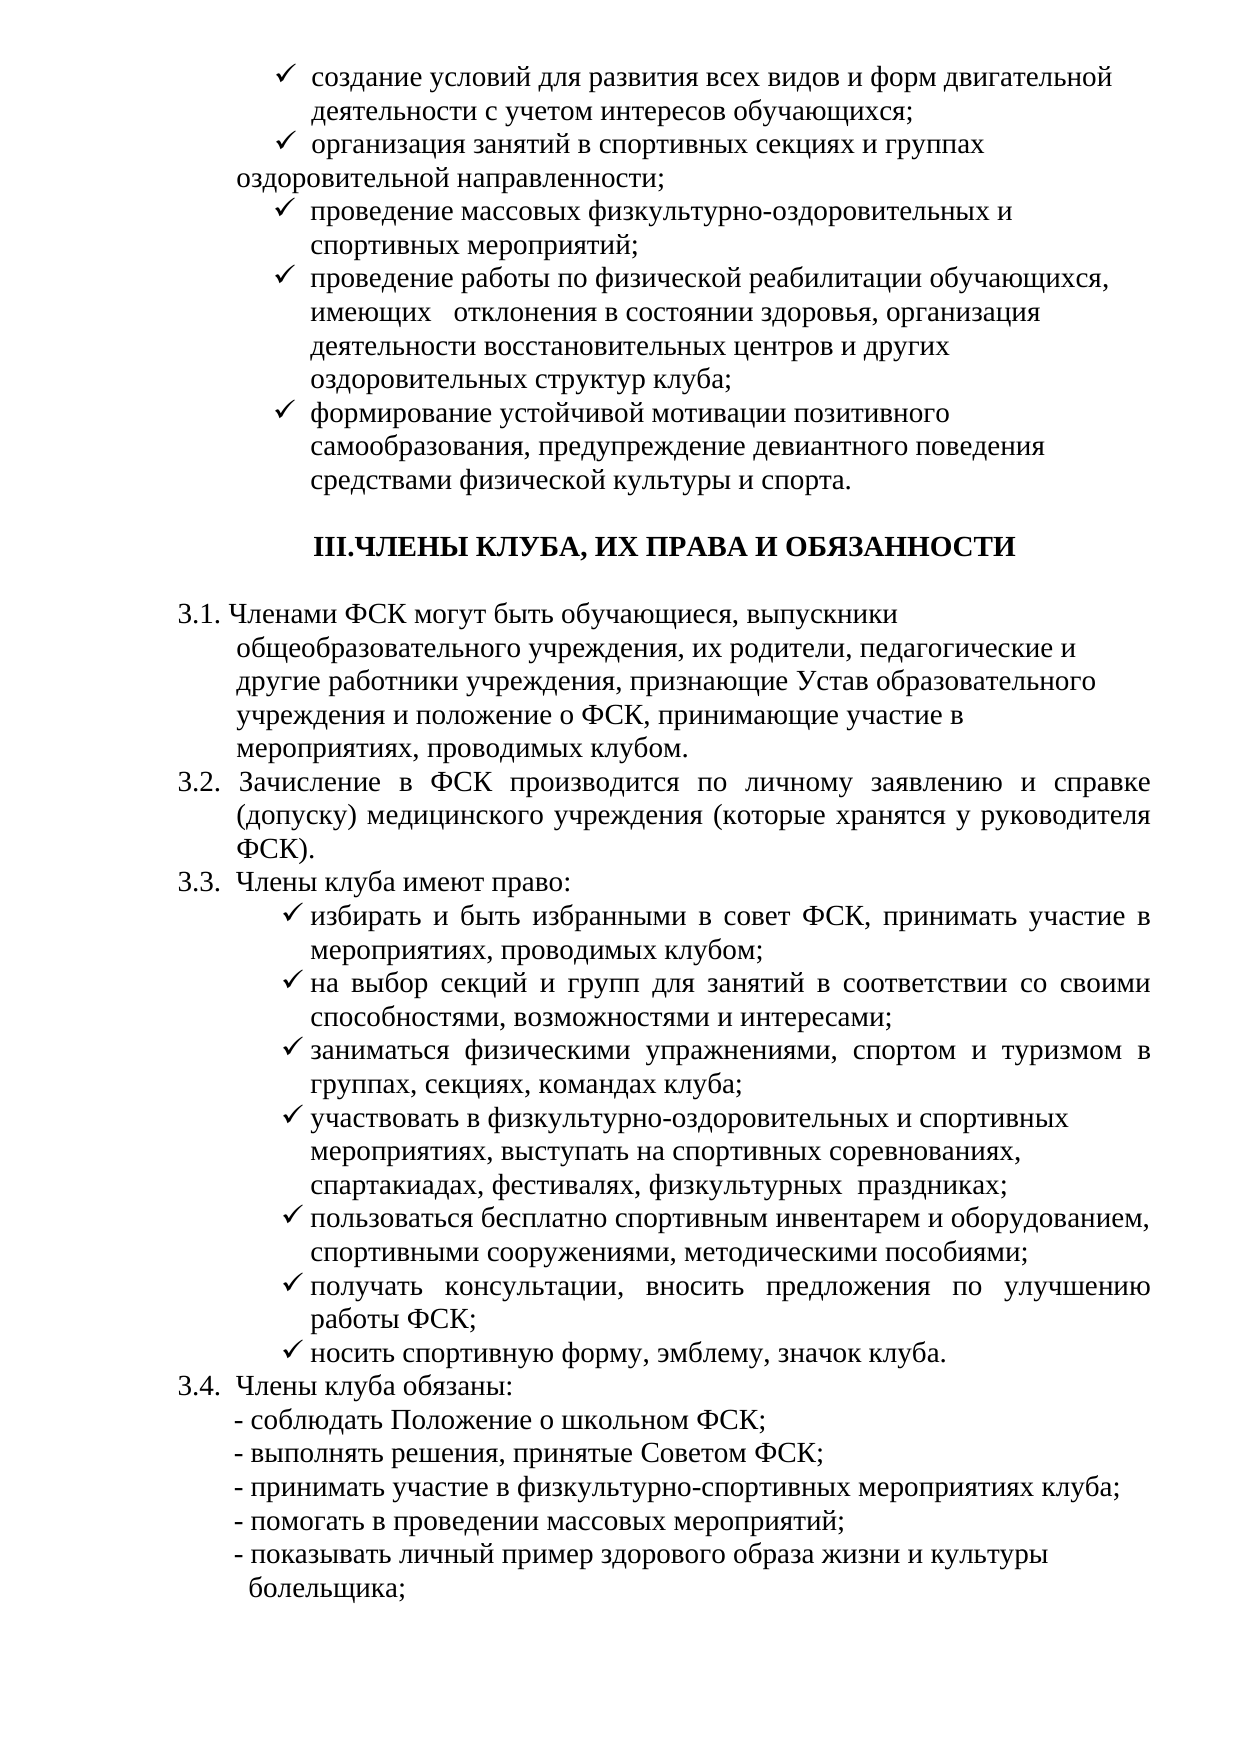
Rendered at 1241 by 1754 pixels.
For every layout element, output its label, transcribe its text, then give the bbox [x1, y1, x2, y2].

text 3.4. Члены клуба обязаны: [177, 1368, 1152, 1402]
text - принимать участие в физкультурно-спортивных мероприятиях клуба; [177, 1469, 1152, 1503]
list проведение массовых физкультурно-оздоровительных и спортивных мероприятий; [273, 193, 1152, 261]
list заниматься физическими упражнениями, спортом и туризмом в группах, секциях, командах клуба; [281, 1032, 1152, 1100]
list пользоваться бесплатно спортивным инвентарем и оборудованием, спортивными сооружениями, методическими пособиями; [281, 1200, 1152, 1268]
text оздоровительной направленности; [236, 160, 1152, 193]
list формирование устойчивой мотивации позитивного самообразования, предупреждение девиантного поведения средствами физической культуры и спорта. [273, 395, 1152, 496]
text III.ЧЛЕНЫ КЛУБА, ИХ ПРАВА И ОБЯЗАННОСТИ [177, 529, 1152, 563]
text - показывать личный пример здорового образа жизни и культуры [177, 1536, 1152, 1570]
list носить спортивную форму, эмблему, значок клуба. [281, 1335, 1152, 1368]
text - выполнять решения, принятые Советом ФСК; [177, 1436, 1152, 1469]
list проведение работы по физической реабилитации обучающихся, имеющих отклонения в состоянии здоровья, организация деятельности восстановительных центров и других оздоровительных структур клуба; [273, 261, 1152, 395]
text - соблюдать Положение о школьном ФСК; [177, 1402, 1152, 1436]
list создание условий для развития всех видов и форм двигательной деятельности с учетом интересов обучающихся; [274, 59, 1152, 126]
text 3.3. Члены клуба имеют право: [177, 864, 1152, 898]
list организация занятий в спортивных секциях и группах [274, 126, 1152, 160]
text 3.1. Членами ФСК могут быть обучающиеся, выпускники общеобразовательного учреждения, их родители, педагогические и другие работники учреждения, признающие Устав образовательного учреждения и положение о ФСК, принимающие участие в мероприятиях, проводимых клубом. [177, 596, 1152, 764]
list избирать и быть избранными в совет ФСК, принимать участие в мероприятиях, проводимых клубом; [281, 898, 1152, 965]
list участвовать в физкультурно-оздоровительных и спортивных мероприятиях, выступать на спортивных соревнованиях, спартакиадах, фестивалях, физкультурных праздниках; [281, 1100, 1152, 1200]
text - помогать в проведении массовых мероприятий; [177, 1503, 1152, 1536]
list получать консультации, вносить предложения по улучшению работы ФСК; [281, 1268, 1152, 1335]
list на выбор секций и групп для занятий в соответствии со своими способностями, возможностями и интересами; [281, 965, 1152, 1032]
text 3.2. Зачисление в ФСК производится по личному заявлению и справке (допуску) медицинского учреждения (которые хранятся у руководителя ФСК). [177, 764, 1152, 864]
text болельщика; [177, 1570, 1152, 1603]
